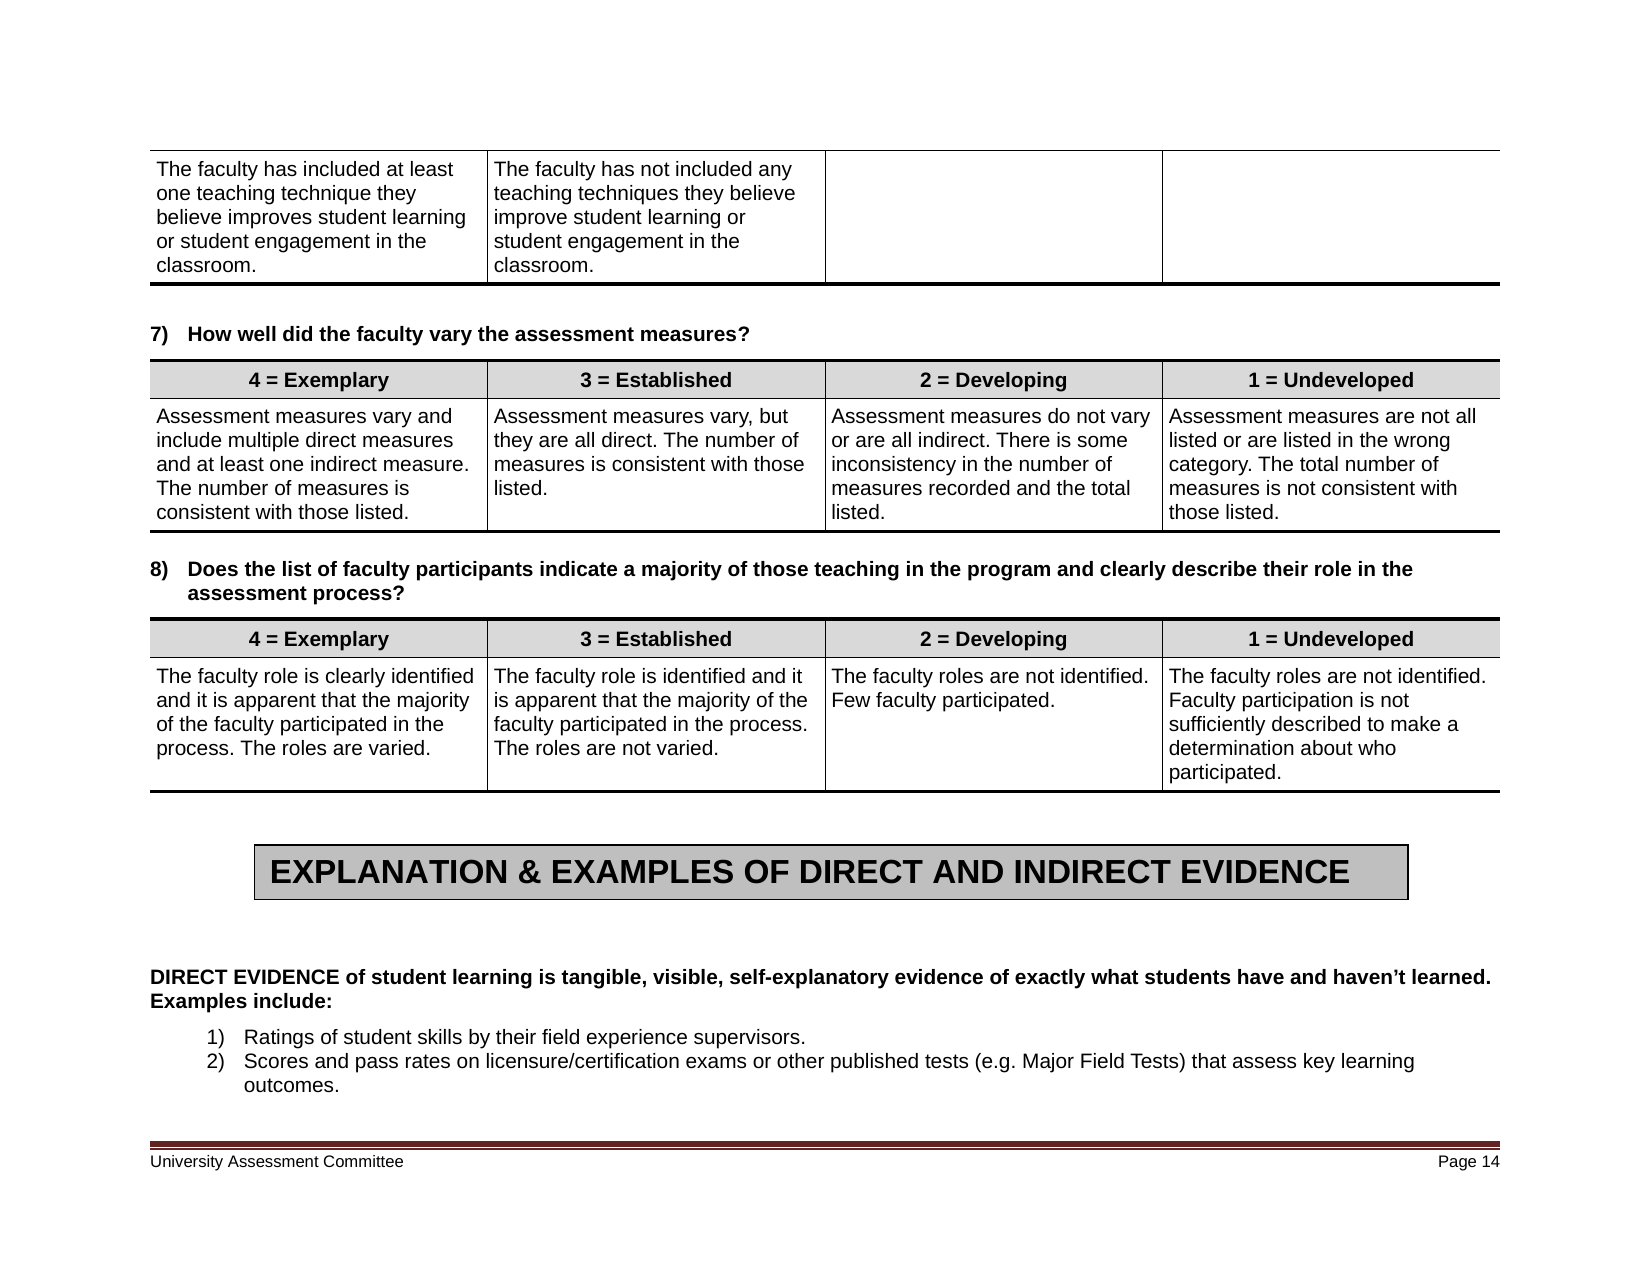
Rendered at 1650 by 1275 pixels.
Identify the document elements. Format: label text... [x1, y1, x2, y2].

table_header 1 = Undeveloped [1163, 362, 1500, 398]
table_header 3 = Established [488, 362, 825, 398]
table_cell Assessment measures vary and include multiple direct measures and at least one indirect measure. The number of measures is consistent with those listed. [150, 399, 487, 530]
list Scores and pass rates on licensure/certification exams or other published tests (e.g. Major Field Tests) that assess key learning outcomes. [225, 1049, 1500, 1097]
table_header 3 = Established [488, 621, 825, 657]
table_cell The faculty role is identified and it is apparent that the majority of the faculty participated in the process. The roles are not varied. [488, 658, 825, 789]
table_cell Assessment measures do not vary or are all indirect. There is some inconsistency in the number of measures recorded and the total listed. [826, 399, 1162, 530]
list Ratings of student skills by their field experience supervisors. [225, 1025, 1500, 1049]
table_header 2 = Developing [826, 362, 1162, 398]
table_cell The faculty has included at least one teaching technique they believe improves student learning or student engagement in the classroom. [150, 151, 487, 282]
table_header 4 = Exemplary [150, 362, 487, 398]
table_header 2 = Developing [826, 621, 1162, 657]
table_header 4 = Exemplary [150, 621, 487, 657]
table_cell Assessment measures vary, but they are all direct. The number of measures is consistent with those listed. [488, 399, 825, 530]
table_cell [826, 151, 1162, 282]
list DIRECT EVIDENCE of student learning is tangible, visible, self-explanatory evidence of exactly what students have and haven’t learned. Examples include: [150, 964, 1500, 1012]
table_cell The faculty has not included any teaching techniques they believe improve student learning or student engagement in the classroom. [488, 151, 825, 282]
table_cell The faculty roles are not identified. Few faculty participated. [826, 658, 1162, 789]
list How well did the faculty vary the assessment measures? [150, 322, 1500, 346]
table_cell The faculty roles are not identified. Faculty participation is not sufficiently described to make a determination about who participated. [1163, 658, 1500, 789]
table_header 1 = Undeveloped [1163, 621, 1500, 657]
table_cell Assessment measures are not all listed or are listed in the wrong category. The total number of measures is not consistent with those listed. [1163, 399, 1500, 530]
list Does the list of faculty participants indicate a majority of those teaching in the program and clearly describe their role in the assessment process? [150, 557, 1500, 605]
table_cell [1163, 151, 1500, 282]
table_cell The faculty role is clearly identified and it is apparent that the majority of the faculty participated in the process. The roles are varied. [150, 658, 487, 789]
